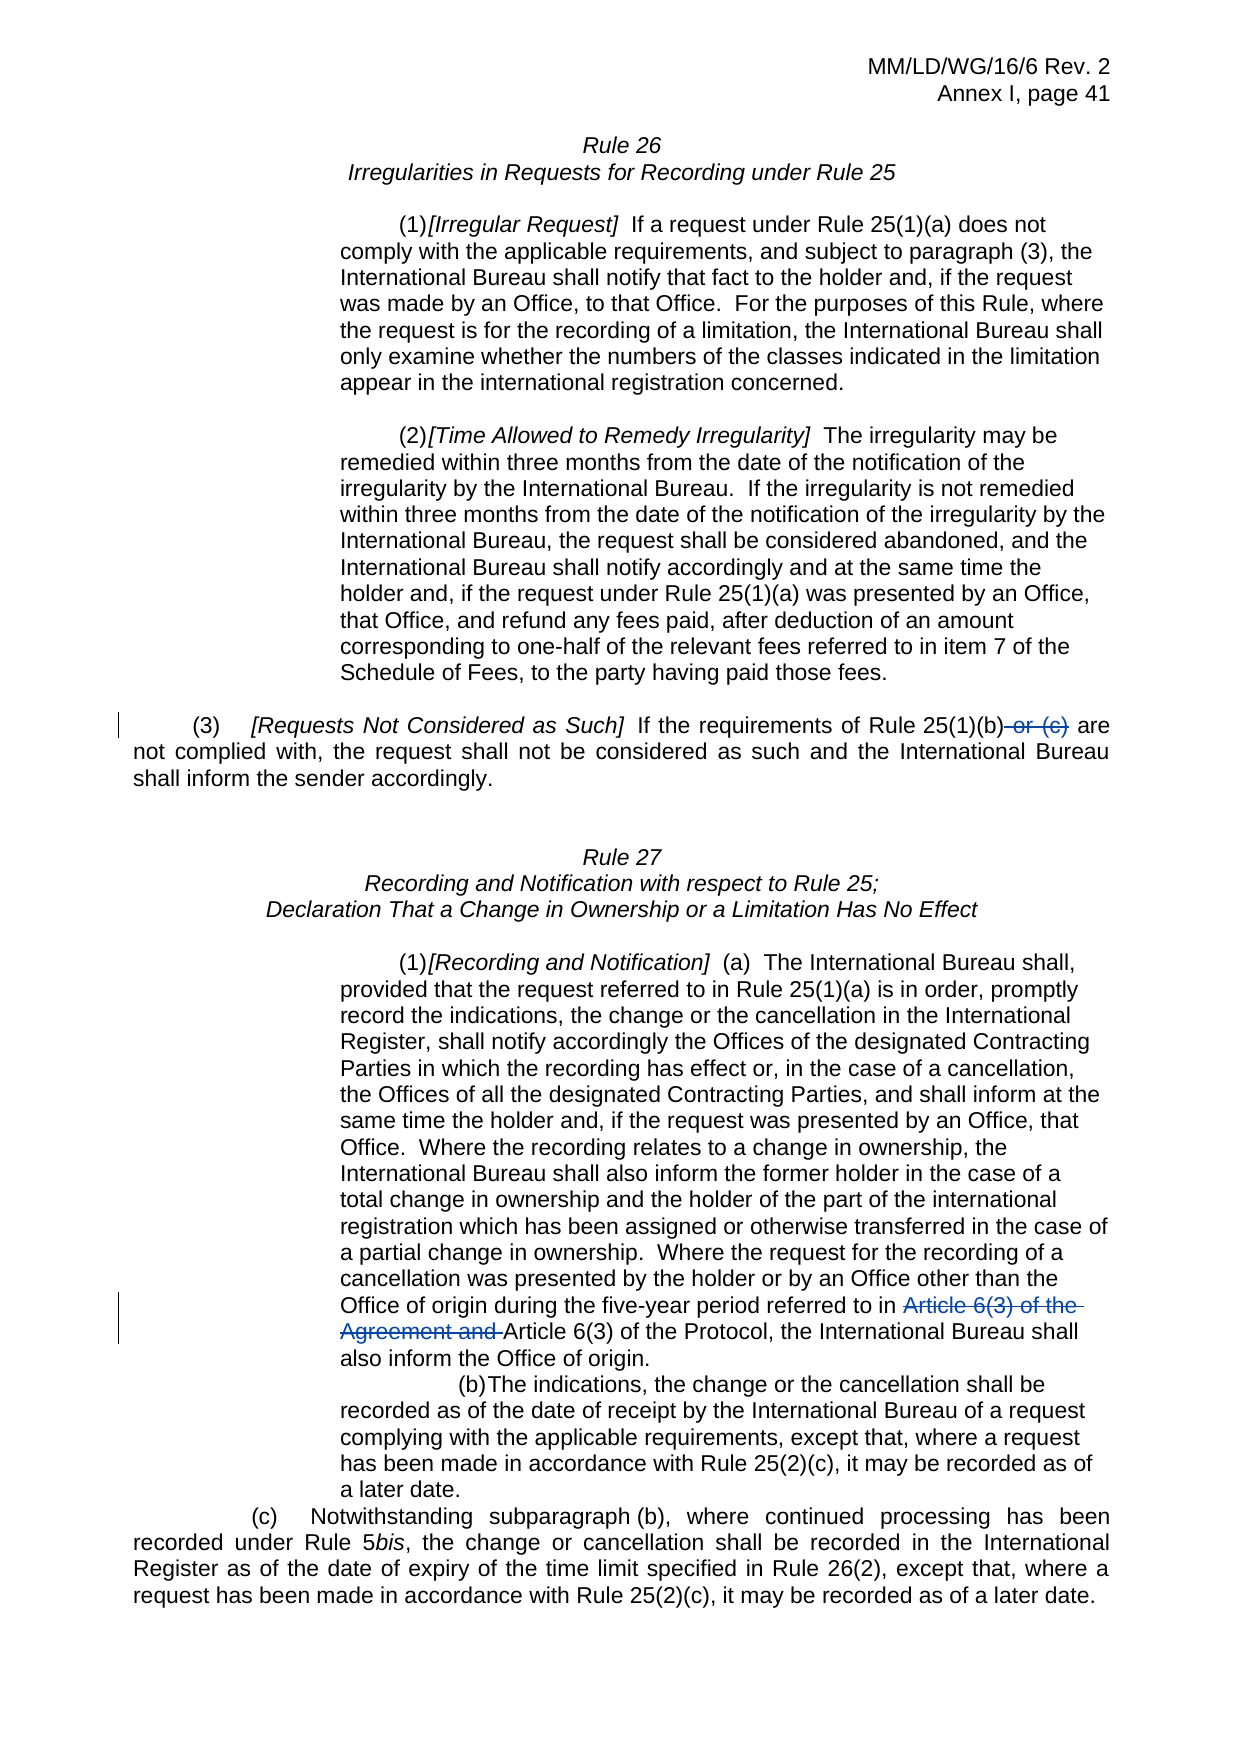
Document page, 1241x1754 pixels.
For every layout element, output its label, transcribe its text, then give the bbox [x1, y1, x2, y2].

text (2) [Time Allowed to Remedy Irregularity] The irregularity may be remedied within three months from the date of the notification of the irregularity by the International Bureau. If the irregularity is not remedied within three months from the date of the notification of the irregularity by the International Bureau, the request shall be considered abandoned, and the International Bureau shall notify accordingly and at the same time the holder and, if the request under Rule 25(1)(a) was presented by an Office, that Office, and refund any fees paid, after deduction of an amount corresponding to one-half of the relevant fees referred to in item 7 of the Schedule of Fees, to the party having paid those fees. [340, 422, 1110, 686]
text Recording and Notification with respect to Rule 25; [133, 870, 1110, 896]
text (3) [Requests Not Considered as Such] If the requirements of Rule 25(1)(b) are not complied with, the request shall not be considered as such and the International Bureau shall inform the sender accordingly. [133, 712, 1110, 791]
text Rule 27 [133, 844, 1110, 870]
text Irregularities in Requests for Recording under Rule 25 [133, 158, 1110, 185]
text Declaration That a Change in Ownership or a Limitation Has No Effect [133, 896, 1110, 923]
text (b) The indications, the change or the cancellation shall be recorded as of the date of receipt by the International Bureau of a request complying with the applicable requirements, except that, where a request has been made in accordance with Rule 25(2)(c), it may be recorded as of a later date. [340, 1371, 1110, 1503]
text Rule 26 [133, 132, 1110, 158]
text (1) [Recording and Notification] (a) The International Bureau shall, provided that the request referred to in Rule 25(1)(a) is in order, promptly record the indications, the change or the cancellation in the International Register, shall notify accordingly the Offices of the designated Contracting Parties in which the recording has effect or, in the case of a cancellation, the Offices of all the designated Contracting Parties, and shall inform at the same time the holder and, if the request was presented by an Office, that Office. Where the recording relates to a change in ownership, the International Bureau shall also inform the former holder in the case of a total change in ownership and the holder of the part of the international registration which has been assigned or otherwise transferred in the case of a partial change in ownership. Where the request for the recording of a cancellation was presented by the holder or by an Office other than the Office of origin during the five-year period referred to in Article 6(3) of the Protocol, the International Bureau shall also inform the Office of origin. [340, 949, 1110, 1371]
text (c) Notwithstanding subparagraph (b), where continued processing has been recorded under Rule 5bis, the change or cancellation shall be recorded in the International Register as of the date of expiry of the time limit specified in Rule 26(2), except that, where a request has been made in accordance with Rule 25(2)(c), it may be recorded as of a later date. [133, 1503, 1110, 1608]
text (1) [Irregular Request] If a request under Rule 25(1)(a) does not comply with the applicable requirements, and subject to paragraph (3), the International Bureau shall notify that fact to the holder and, if the request was made by an Office, to that Office. For the purposes of this Rule, where the request is for the recording of a limitation, the International Bureau shall only examine whether the numbers of the classes indicated in the limitation appear in the international registration concerned. [340, 211, 1110, 396]
